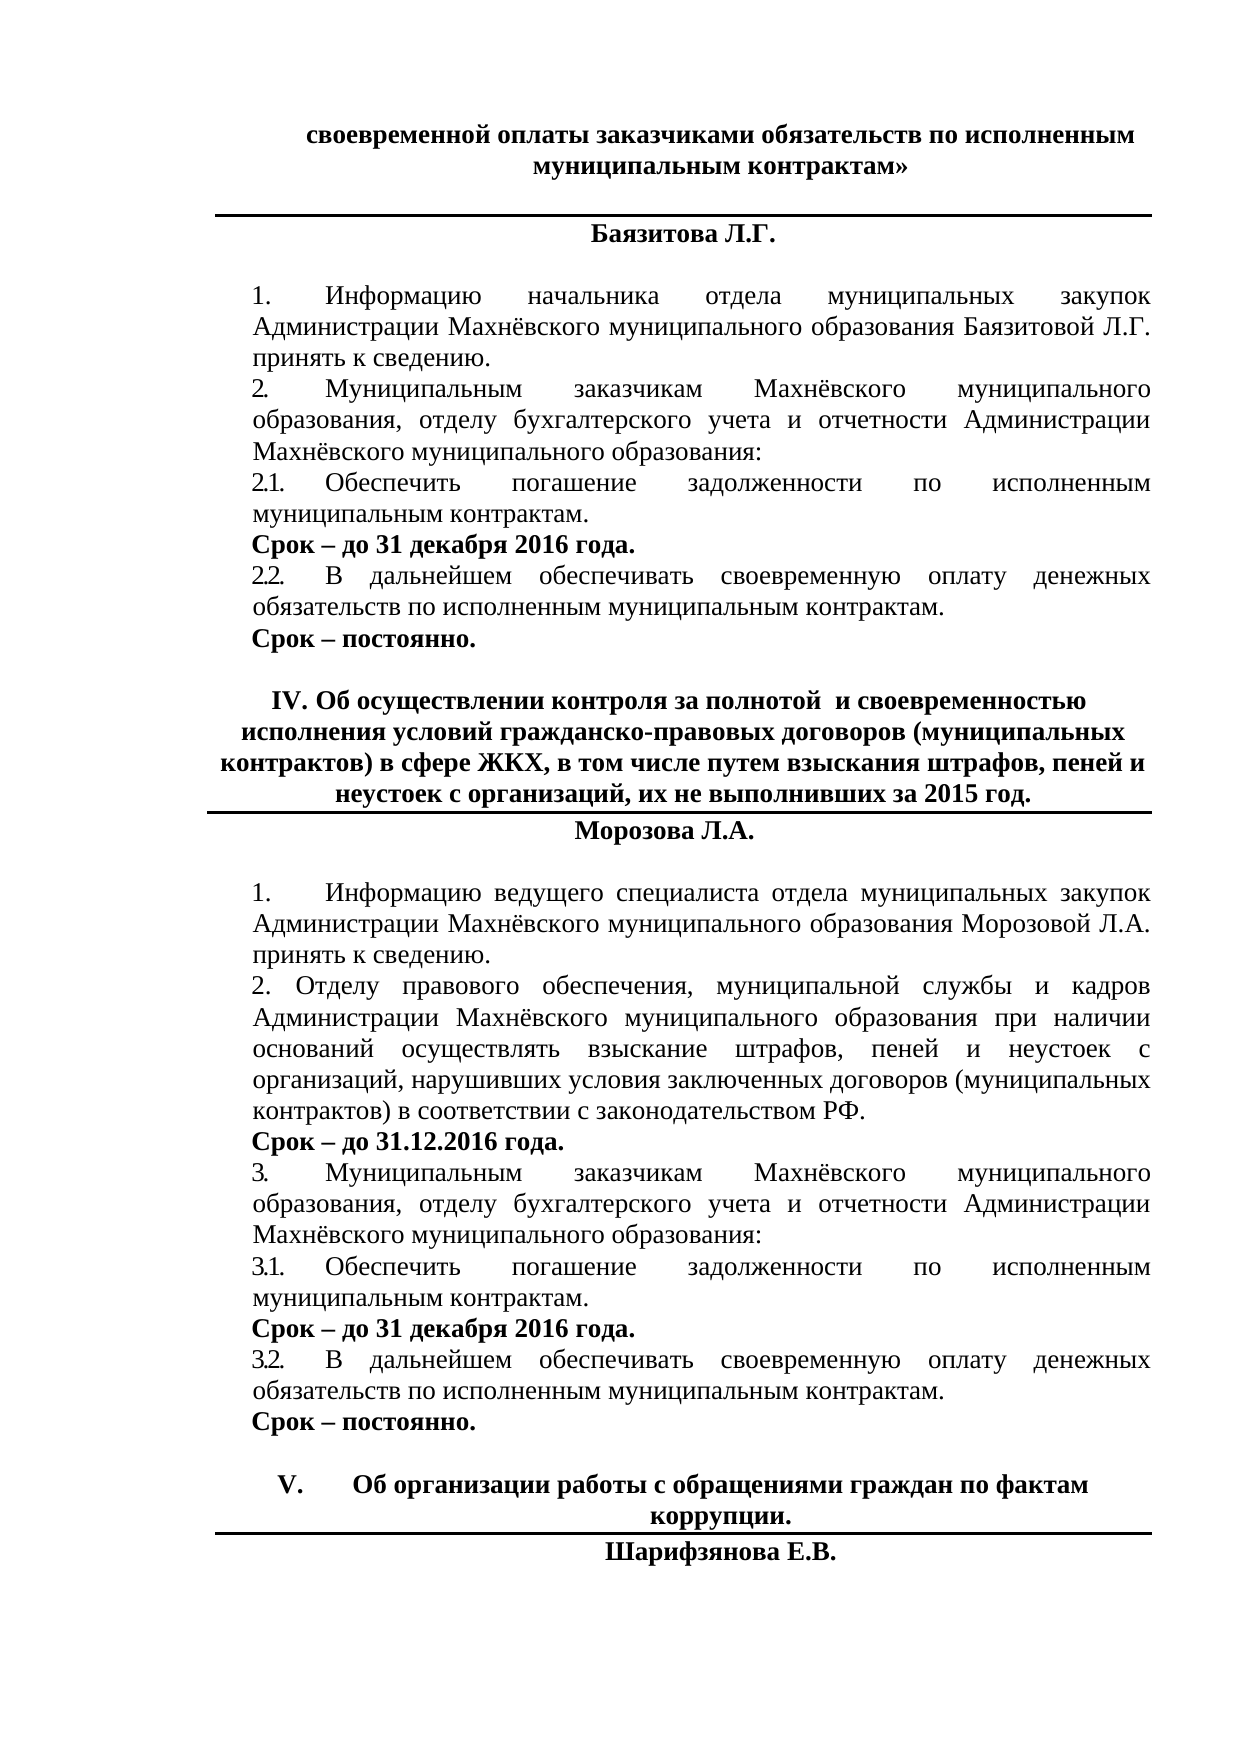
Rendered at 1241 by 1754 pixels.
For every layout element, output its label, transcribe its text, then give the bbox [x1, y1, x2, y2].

list Срок – до 31 декабря 2016 года. [251, 1312, 1152, 1343]
list Об организации работы с обращениями граждан по фактам коррупции. [215, 1468, 1152, 1532]
list В дальнейшем обеспечивать своевременную оплату денежных обязательств по исполненным муниципальным контрактам. [251, 1343, 1152, 1406]
list В дальнейшем обеспечивать своевременную оплату денежных обязательств по исполненным муниципальным контрактам. [251, 559, 1152, 622]
text Баязитова Л.Г. [215, 217, 1152, 248]
text Морозова Л.А. [177, 814, 1152, 845]
list Обеспечить погашение задолженности по исполненным муниципальным контрактам. [251, 1250, 1152, 1312]
list Муниципальным заказчикам Махнёвского муниципального образования, отделу бухгалтерского учета и отчетности Администрации Махнёвского муниципального образования: [251, 1156, 1152, 1250]
list Срок – до 31 декабря 2016 года. [251, 528, 1152, 559]
list Обеспечить погашение задолженности по исполненным муниципальным контрактам. [251, 466, 1152, 528]
text Срок – постоянно. [251, 622, 1152, 653]
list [215, 118, 1152, 180]
list Отделу правового обеспечения, муниципальной службы и кадров Администрации Махнёвского муниципального образования при наличии оснований осуществлять взыскание штрафов, пеней и неустоек с организаций, нарушивших условия заключенных договоров (муниципальных контрактов) в соответствии с законодательством РФ. [251, 969, 1152, 1125]
list Шарифзянова Е.В. [290, 1535, 1152, 1566]
list Об осуществлении контроля за полнотой и своевременностью исполнения условий гражданско-правовых договоров (муниципальных контрактов) в сфере ЖКХ, в том числе путем взыскания штрафов, пеней и неустоек с организаций, их не выполнивших за 2015 год. [207, 684, 1152, 811]
text Срок – до 31.12.2016 года. [251, 1125, 1152, 1156]
list Информацию ведущего специалиста отдела муниципальных закупок Администрации Махнёвского муниципального образования Морозовой Л.А. принять к сведению. [251, 876, 1152, 969]
list Информацию начальника отдела муниципальных закупок Администрации Махнёвского муниципального образования Баязитовой Л.Г. принять к сведению. [251, 279, 1152, 372]
text Срок – постоянно. [251, 1406, 1152, 1437]
list Муниципальным заказчикам Махнёвского муниципального образования, отделу бухгалтерского учета и отчетности Администрации Махнёвского муниципального образования: [251, 372, 1152, 466]
